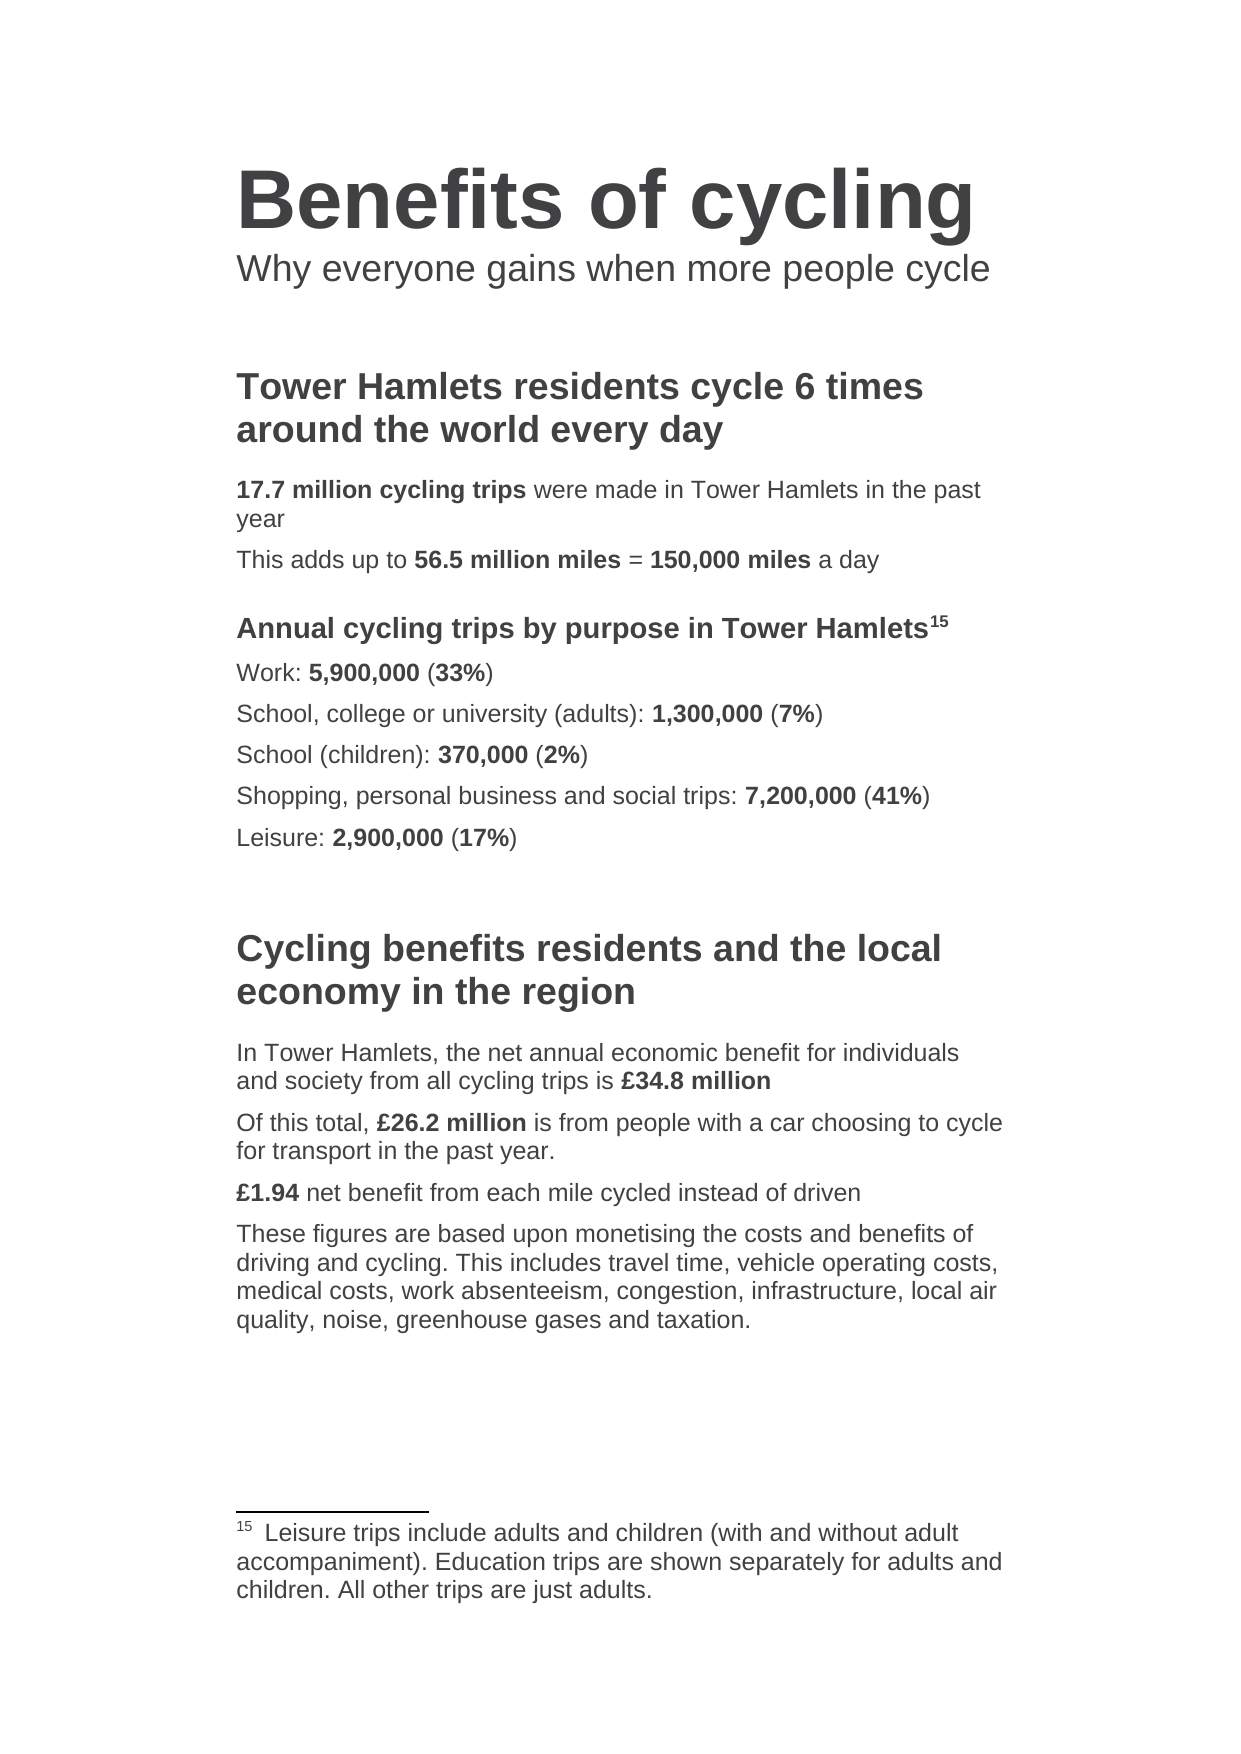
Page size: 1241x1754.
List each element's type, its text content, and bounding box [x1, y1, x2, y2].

subtitle Cycling benefits residents and the local economy in the region [236, 926, 1004, 1012]
subtitle Annual cycling trips by purpose in Tower Hamlets [236, 611, 1004, 645]
text 17.7 million cycling trips were made in Tower Hamlets in the past year [236, 475, 1004, 533]
text Leisure: 2,900,000 (17%) [236, 822, 1004, 851]
text In Tower Hamlets, the net annual economic benefit for individuals and society from all cycling trips is £34.8 million [236, 1037, 1004, 1095]
text Shopping, personal business and social trips: 7,200,000 (41%) [236, 781, 1004, 810]
text School (children): 370,000 (2%) [236, 740, 1004, 769]
subtitle Tower Hamlets residents cycle 6 times around the world every day [236, 364, 1004, 450]
text Work: 5,900,000 (33%) [236, 657, 1004, 686]
text £1.94 net benefit from each mile cycled instead of driven [236, 1177, 1004, 1206]
text These figures are based upon monetising the costs and benefits of driving and cycling. This includes travel time, vehicle operating costs, medical costs, work absenteeism, congestion, infrastructure, local air quality, noise, greenhouse gases and taxation. [236, 1219, 1004, 1334]
subtitle Benefits of cycling [236, 150, 1004, 246]
text Of this total, £26.2 million is from people with a car choosing to cycle for transport in the past year. [236, 1107, 1004, 1165]
subtitle Why everyone gains when more people cycle [236, 246, 1004, 289]
text School, college or university (adults): 1,300,000 (7%) [236, 699, 1004, 727]
text This adds up to 56.5 million miles = 150,000 miles a day [236, 545, 1004, 574]
